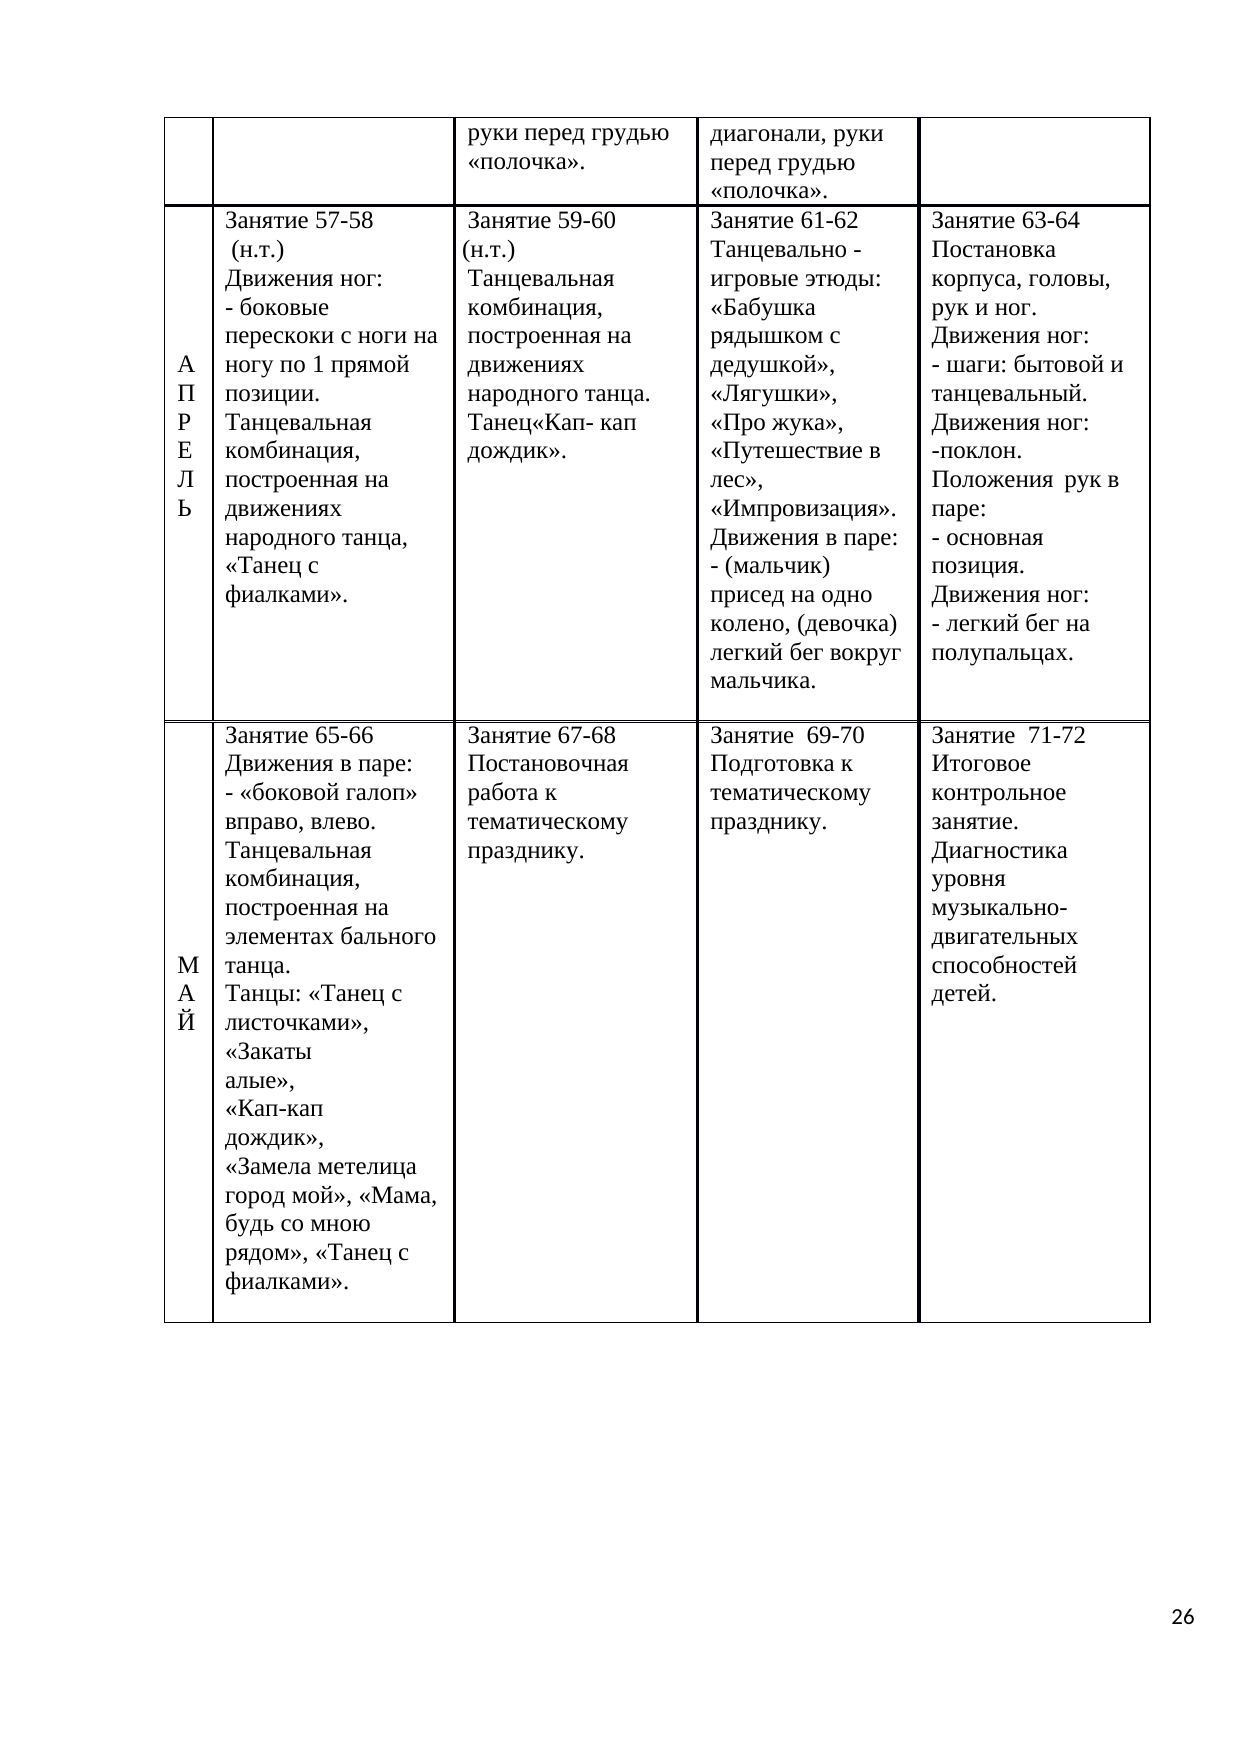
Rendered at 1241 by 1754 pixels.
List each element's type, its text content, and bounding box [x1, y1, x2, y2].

table_cell Занятие 71-72 Итоговое контрольное занятие. Диагностика уровня музыкально- двигательных способностей детей. [921, 723, 1149, 1322]
table_cell Занятие 59-60 (н.т.) Танцевальная комбинация, построенная на движениях народного танца. Танец«Кап- кап дождик». [456, 207, 696, 720]
table_cell Занятие 63-64 Постановка корпуса, головы, рук и ног. Движения ног: шаги: бытовой и танцевальный. Движения ног: -поклон. Положения рук в паре: основная позиция. Движения ног: легкий бег на полупальцах. [921, 207, 1149, 720]
table_cell Занятие 67-68 Постановочная работа к тематическому празднику. [456, 723, 696, 1322]
table_header [921, 118, 1149, 204]
table_cell М А Й [165, 723, 212, 1322]
table_cell Занятие 61-62 Танцевально - игровые этюды: «Бабушка рядышком с дедушкой», «Лягушки», «Про жука», «Путешествие в лес», «Импровизация». Движения в паре: - (мальчик) присед на одно колено, (девочка) легкий бег вокруг мальчика. [699, 207, 917, 720]
table_cell Занятие 57-58 (н.т.) Движения ног: - боковые перескоки с ноги на ногу по 1 прямой позиции. Танцевальная комбинация, построенная на движениях народного танца, «Танец с фиалками». [214, 207, 453, 720]
table_header [214, 118, 453, 204]
table_header диагонали, руки перед грудью «полочка». [699, 118, 917, 204]
table_cell А П Р Е Л Ь [165, 207, 212, 720]
table_cell Занятие 69-70 Подготовка к тематическому празднику. [699, 723, 917, 1322]
table_header [165, 118, 212, 204]
table_cell Занятие 65-66 Движения в паре: - «боковой галоп» вправо, влево. Танцевальная комбинация, построенная на элементах бального танца. Танцы: «Танец с листочками», «Закаты алые», «Кап-кап дождик», «Замела метелица город мой», «Мама, будь со мною рядом», «Танец с фиалками». [214, 723, 453, 1322]
table_header руки перед грудью «полочка». [456, 118, 696, 204]
